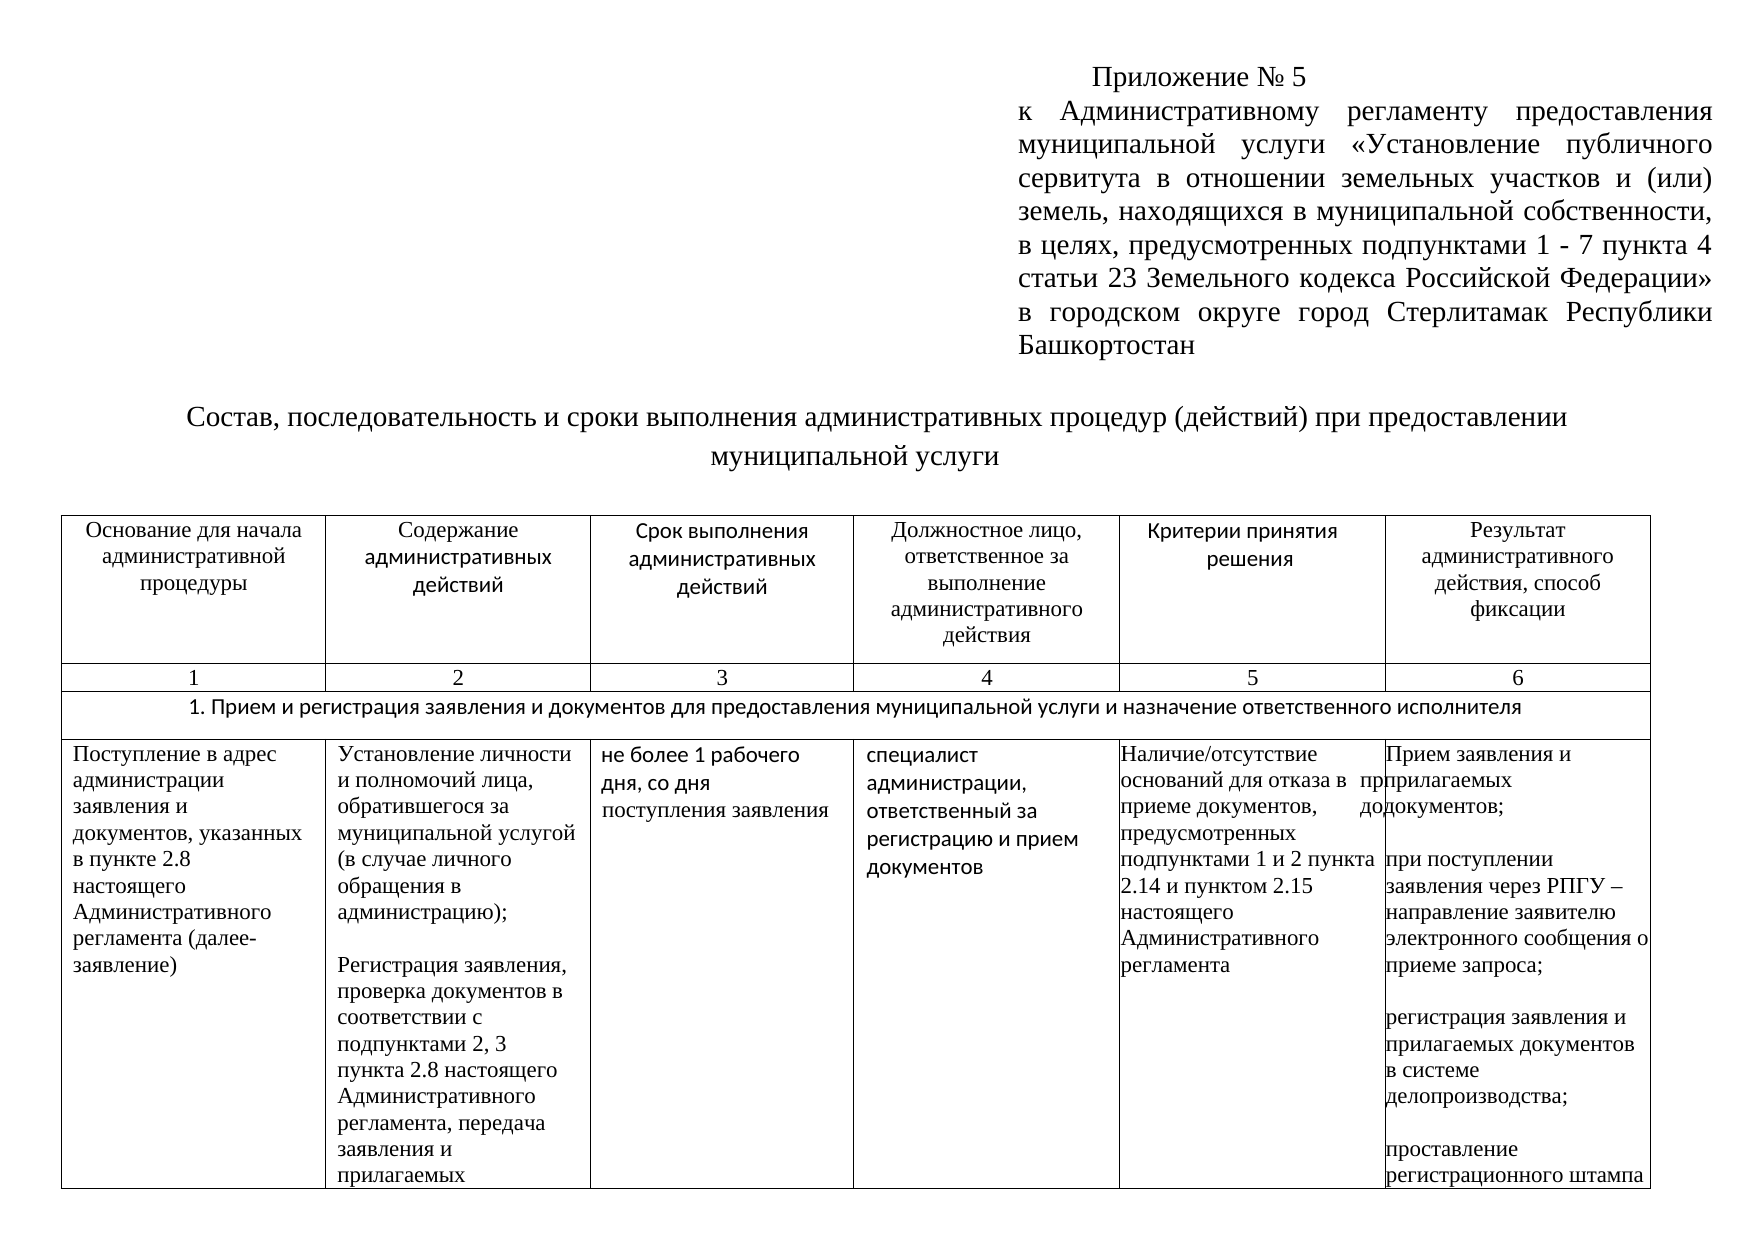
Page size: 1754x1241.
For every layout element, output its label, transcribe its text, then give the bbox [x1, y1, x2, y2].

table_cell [1386, 740, 1650, 1188]
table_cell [62, 740, 325, 1188]
table_header Основание для начала административной процедуры [62, 516, 325, 662]
table_header Срок выполнения административных действий [591, 516, 853, 662]
table_cell 2 [326, 664, 590, 691]
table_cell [854, 740, 1119, 1188]
table_header Результат административного действия, способ фиксации [1386, 516, 1650, 662]
table_cell 3 [591, 664, 853, 691]
table_header Критерии принятия решения [1120, 516, 1385, 662]
table_cell 1. Прием и регистрация заявления и документов для предоставления муниципальной услуги и назначение ответственного исполнителя [62, 692, 1650, 739]
table_cell 5 [1120, 664, 1385, 691]
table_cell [326, 740, 590, 1188]
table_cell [1120, 740, 1385, 1188]
table_cell 6 [1386, 664, 1650, 691]
table_header Содержание административных действий [326, 516, 590, 662]
table_cell 1 [62, 664, 325, 691]
table_cell 4 [854, 664, 1119, 691]
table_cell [591, 740, 853, 1188]
text Приложение № 5 [1018, 59, 1713, 93]
text к Административному регламенту предоставления муниципальной услуги «Установление публичного сервитута в отношении земельных участков и (или) земель, находящихся в муниципальной собственности, в целях, предусмотренных подпунктами 1 - 7 пункта 4 статьи 23 Земельного кодекса Российской Федерации» в городском округе город Стерлитамак Республики Башкортостан [1018, 93, 1713, 361]
table_header Должностное лицо, ответственное за выполнение административного действия [854, 516, 1119, 662]
text Состав, последовательность и сроки выполнения административных процедур (действий) при предоставлении муниципальной услуги [59, 399, 1651, 472]
